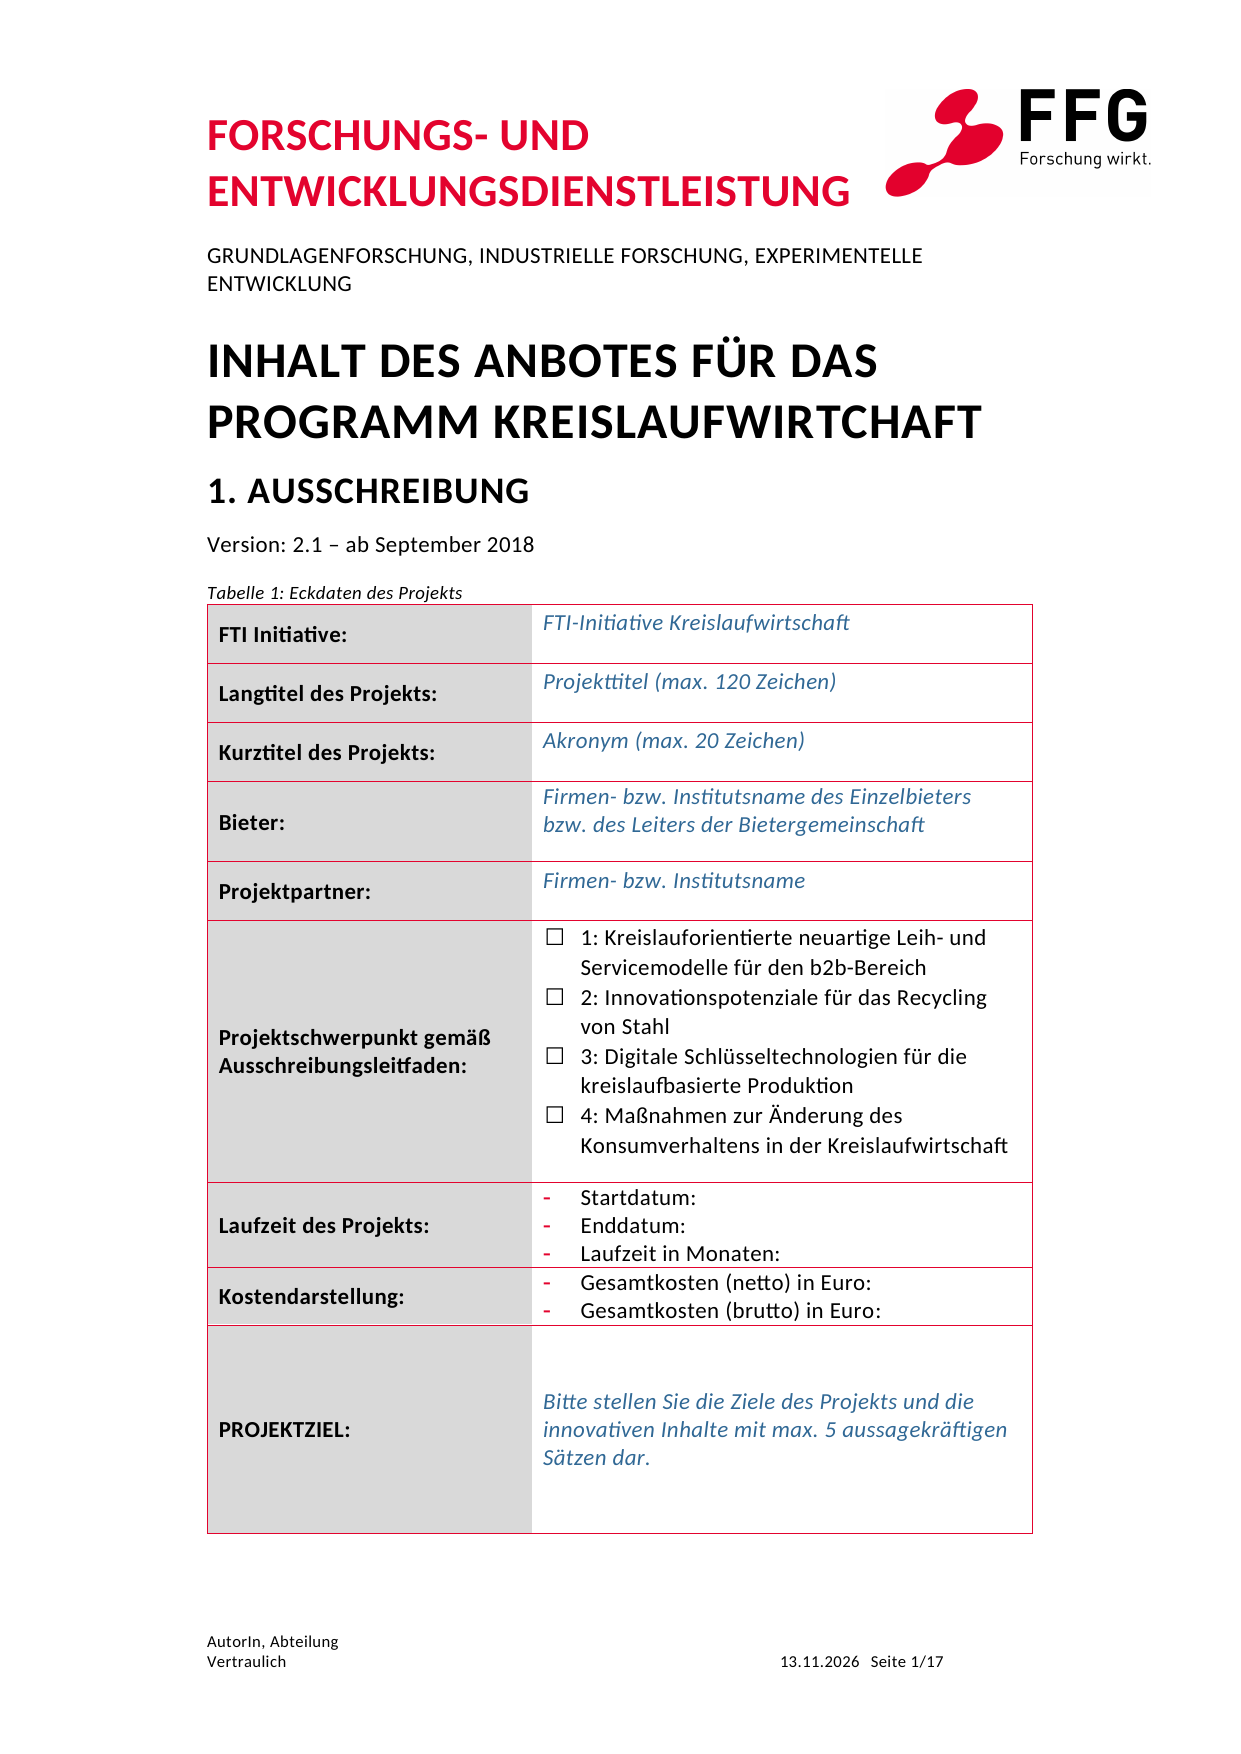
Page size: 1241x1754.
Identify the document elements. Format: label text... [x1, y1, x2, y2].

table_cell Akronym (max. 20 Zeichen) [532, 723, 1032, 781]
text Inhalt des Anbotes für das Programm Kreislaufwirtchaft [207, 329, 1033, 451]
table_cell Startdatum: Enddatum: Laufzeit in Monaten: [532, 1183, 1032, 1267]
text 1. Ausschreibung [207, 467, 1033, 513]
text Version: 2.1 – ab September 2018 [207, 530, 1033, 558]
table_header FTI Initiative: [208, 605, 532, 663]
table_cell Kurztitel des Projekts: [208, 723, 532, 781]
table_cell Laufzeit des Projekts: [208, 1183, 532, 1267]
text Tabelle 1: Eckdaten des Projekts [207, 581, 1033, 604]
table_cell PROJEKTZIEL: [208, 1326, 532, 1533]
table_cell Firmen- bzw. Institutsname [532, 862, 1032, 920]
table_cell 1: Kreislauforientierte neuartige Leih- und Servicemodelle für den b2b-Bereich 2: Innovationspotenziale für das Recycling von Stahl 3: Digitale Schlüsseltechnologien für die kreislaufbasierte Produktion 4: Maßnahmen zur Änderung des Konsumverhaltens in der Kreislaufwirtschaft [532, 921, 1032, 1182]
table_cell Gesamtkosten (netto) in Euro: Gesamtkosten (brutto) in Euro: [532, 1268, 1032, 1324]
picture [885, 89, 1151, 197]
table_cell Firmen- bzw. Institutsname des Einzelbieters bzw. des Leiters der Bietergemeinschaft [532, 782, 1032, 861]
table_cell Kostendarstellung: [208, 1268, 532, 1324]
table_cell Bieter: [208, 782, 532, 861]
table_header FTI-Initiative Kreislaufwirtschaft [532, 605, 1032, 663]
table_cell Projektschwerpunkt gemäß Ausschreibungsleitfaden: [208, 921, 532, 1182]
table_cell Projekttitel (max. 120 Zeichen) [532, 664, 1032, 722]
table_cell Langtitel des Projekts: [208, 664, 532, 722]
table_cell Bitte stellen Sie die Ziele des Projekts und die innovativen Inhalte mit max. 5 aussagekräftigen Sätzen dar. [532, 1326, 1032, 1533]
table_cell Projektpartner: [208, 862, 532, 920]
